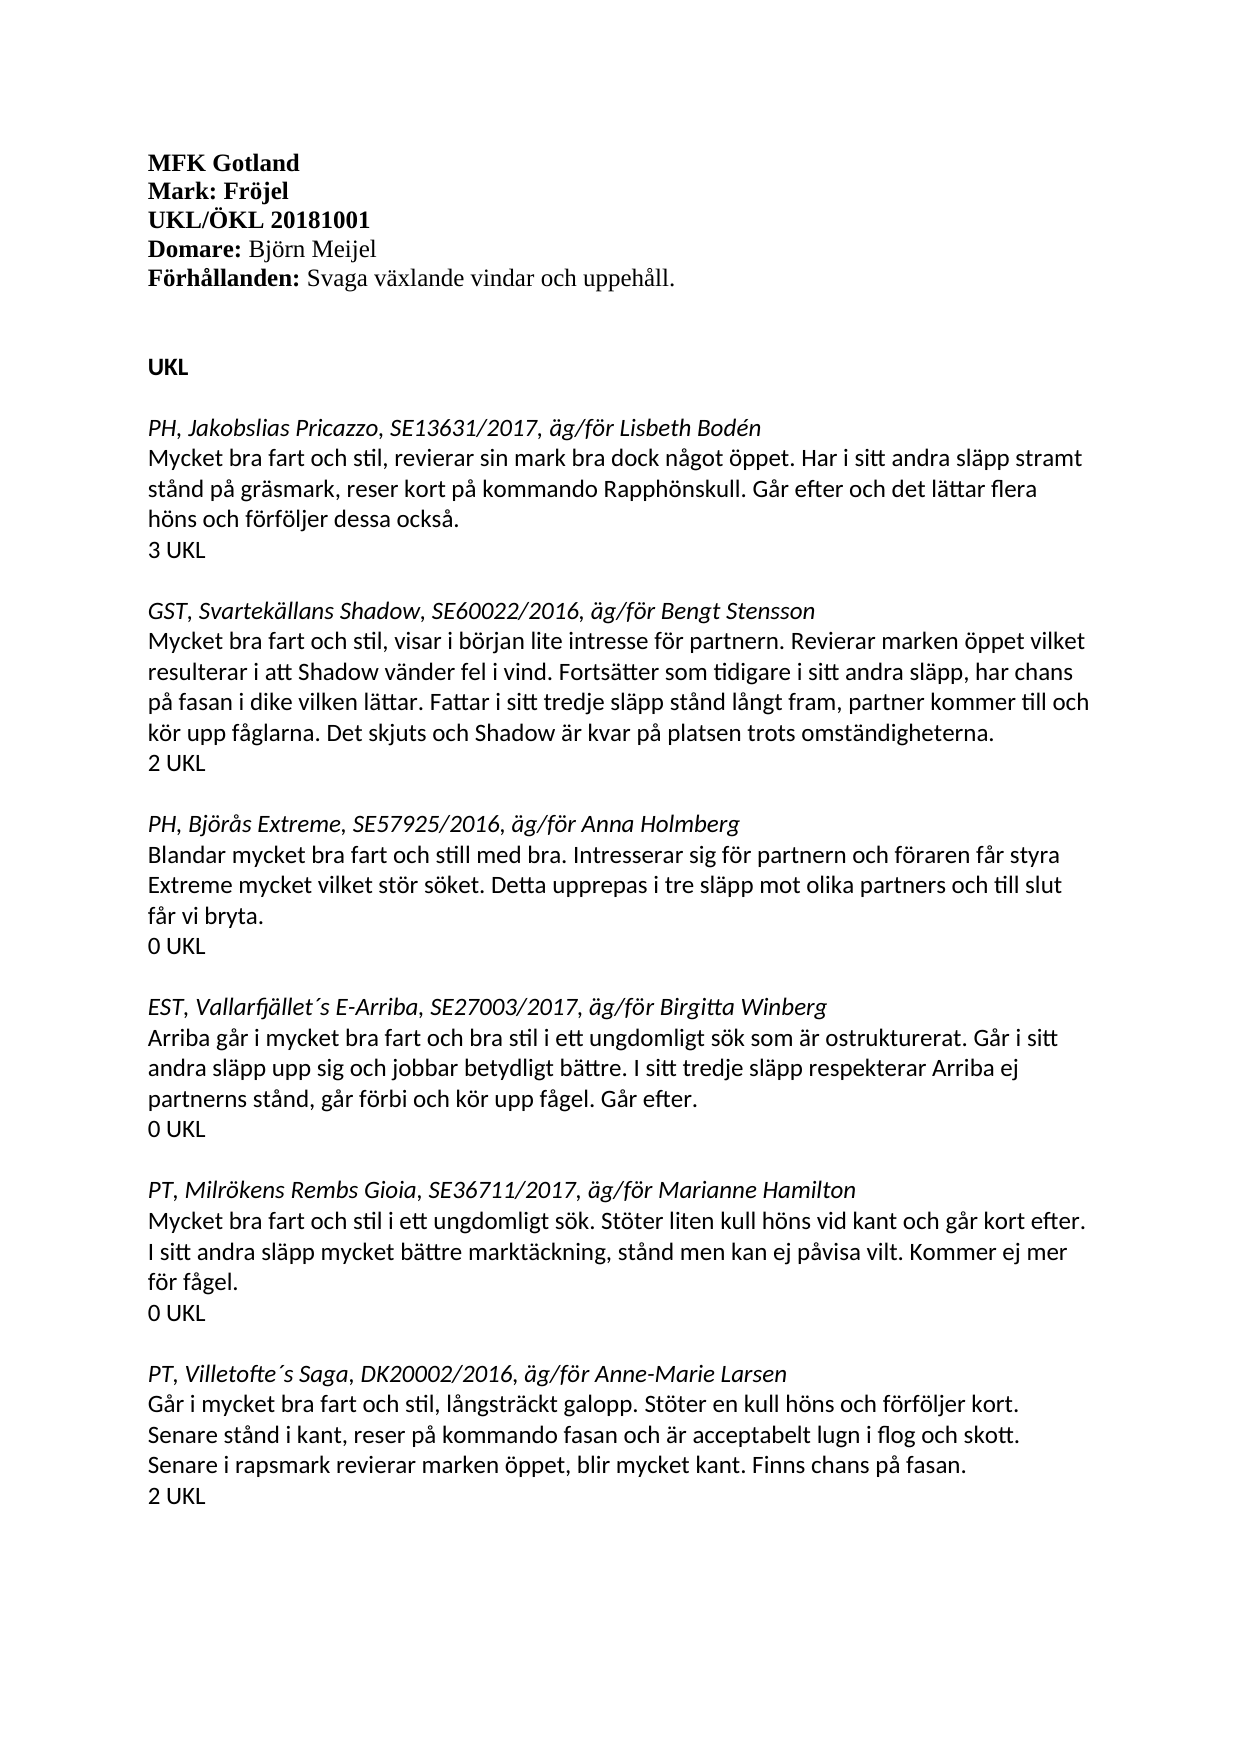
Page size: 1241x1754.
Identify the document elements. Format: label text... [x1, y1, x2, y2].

text Mycket bra fart och stil i ett ungdomligt sök. Stöter liten kull höns vid kant och går kort efter. I sitt andra släpp mycket bättre marktäckning, stånd men kan ej påvisa vilt. Kommer ej mer för fågel. [148, 1205, 1093, 1297]
text Arriba går i mycket bra fart och bra stil i ett ungdomligt sök som är ostrukturerat. Går i sitt andra släpp upp sig och jobbar betydligt bättre. I sitt tredje släpp respekterar Arriba ej partnerns stånd, går förbi och kör upp fågel. Går efter. [148, 1022, 1093, 1114]
text 2 UKL [148, 747, 1093, 778]
text 0 UKL [148, 1114, 1093, 1144]
text 3 UKL [148, 534, 1093, 564]
text 0 UKL [148, 931, 1093, 961]
text 0 UKL [148, 1297, 1093, 1327]
text EST, Vallarfjället´s E-Arriba, SE27003/2017, äg/för Birgitta Winberg [148, 992, 1093, 1022]
text Går i mycket bra fart och stil, långsträckt galopp. Stöter en kull höns och förföljer kort. Senare stånd i kant, reser på kommando fasan och är acceptabelt lugn i flog och skott. Senare i rapsmark revierar marken öppet, blir mycket kant. Finns chans på fasan. [148, 1388, 1093, 1480]
text Mycket bra fart och stil, revierar sin mark bra dock något öppet. Har i sitt andra släpp stramt stånd på gräsmark, reser kort på kommando Rapphönskull. Går efter och det lättar flera höns och förföljer dessa också. [148, 442, 1093, 534]
text 2 UKL [148, 1480, 1093, 1510]
text Förhållanden: Svaga växlande vindar och uppehåll. [148, 263, 1093, 291]
text UKL [148, 351, 1093, 381]
text Mycket bra fart och stil, visar i början lite intresse för partnern. Revierar marken öppet vilket resulterar i att Shadow vänder fel i vind. Fortsätter som tidigare i sitt andra släpp, har chans på fasan i dike vilken lättar. Fattar i sitt tredje släpp stånd långt fram, partner kommer till och kör upp fåglarna. Det skjuts och Shadow är kvar på platsen trots omständigheterna. [148, 625, 1093, 747]
text MFK Gotland [148, 148, 1093, 176]
text GST, Svartekällans Shadow, SE60022/2016, äg/för Bengt Stensson [148, 595, 1093, 625]
text PT, Villetofte´s Saga, DK20002/2016, äg/för Anne-Marie Larsen [148, 1358, 1093, 1388]
text PT, Milrökens Rembs Gioia, SE36711/2017, äg/för Marianne Hamilton [148, 1175, 1093, 1205]
text PH, Björås Extreme, SE57925/2016, äg/för Anna Holmberg [148, 808, 1093, 839]
text UKL/ÖKL 20181001 Domare: Björn Meijel [148, 205, 1093, 263]
text Mark: Fröjel [148, 176, 1093, 205]
text PH, Jakobslias Pricazzo, SE13631/2017, äg/för Lisbeth Bodén [148, 412, 1093, 442]
text Blandar mycket bra fart och still med bra. Intresserar sig för partnern och föraren får styra Extreme mycket vilket stör söket. Detta upprepas i tre släpp mot olika partners och till slut får vi bryta. [148, 839, 1093, 931]
